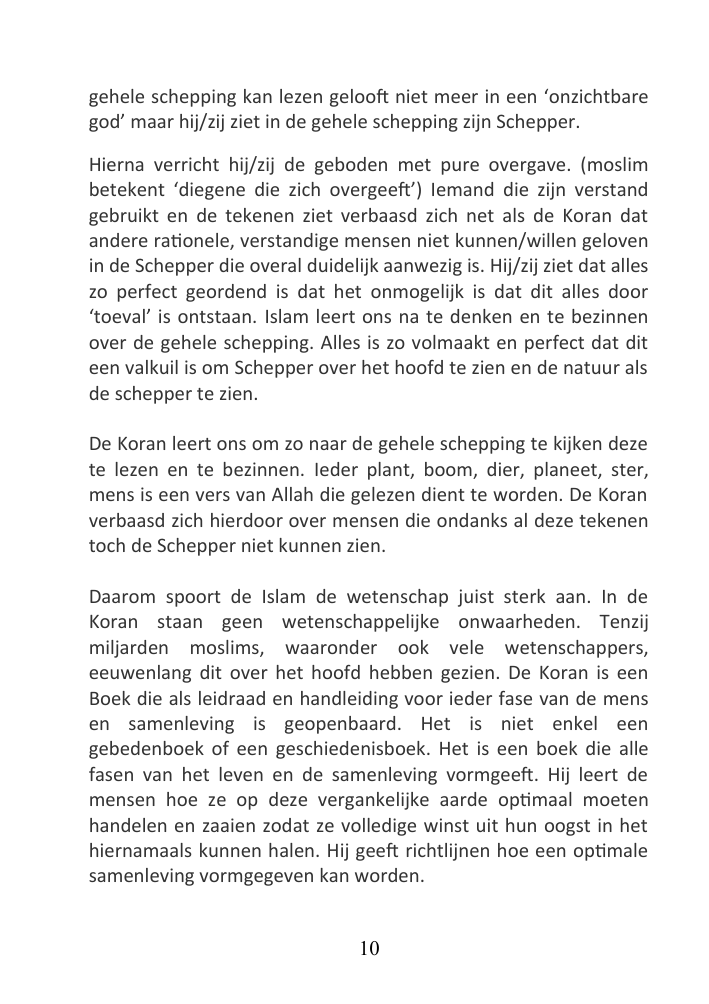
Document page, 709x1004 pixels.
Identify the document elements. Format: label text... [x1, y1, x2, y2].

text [88, 83, 649, 134]
text De Koran leert ons om zo naar de gehele schepping te kijken deze te lezen en te bezinnen. Ieder plant, boom, dier, planeet, ster, mens is een vers van Allah die gelezen dient te worden. De Koran verbaasd zich hierdoor over mensen die ondanks al deze tekenen toch de Schepper niet kunnen zien. [88, 431, 649, 558]
text Daarom spoort de Islam de wetenschap juist sterk aan. In de Koran staan geen wetenschappelijke onwaarheden. Tenzij miljarden moslims, waaronder ook vele wetenschappers, eeuwenlang dit over het hoofd hebben gezien. De Koran is een Boek die als leidraad en handleiding voor ieder fase van de mens en samenleving is geopenbaard. Het is niet enkel een gebedenboek of een geschiedenisboek. Het is een boek die alle fasen van het leven en de samenleving vormgeeft. Hij leert de mensen hoe ze op deze vergankelijke aarde optimaal moeten handelen en zaaien zodat ze volledige winst uit hun oogst in het hiernamaals kunnen halen. Hij geeft richtlijnen hoe een optimale samenleving vormgegeven kan worden. [88, 583, 649, 888]
text Hierna verricht hij/zij de geboden met pure overgave. (moslim betekent ‘diegene die zich overgeeft’) Iemand die zijn verstand gebruikt en de tekenen ziet verbaasd zich net als de Koran dat andere rationele, verstandige mensen niet kunnen/willen geloven in de Schepper die overal duidelijk aanwezig is. Hij/zij ziet dat alles zo perfect geordend is dat het onmogelijk is dat dit alles door ‘toeval’ is ontstaan. Islam leert ons na te denken en te bezinnen over de gehele schepping. Alles is zo volmaakt en perfect dat dit een valkuil is om Schepper over het hoofd te zien en de natuur als de schepper te zien. [88, 151, 649, 405]
